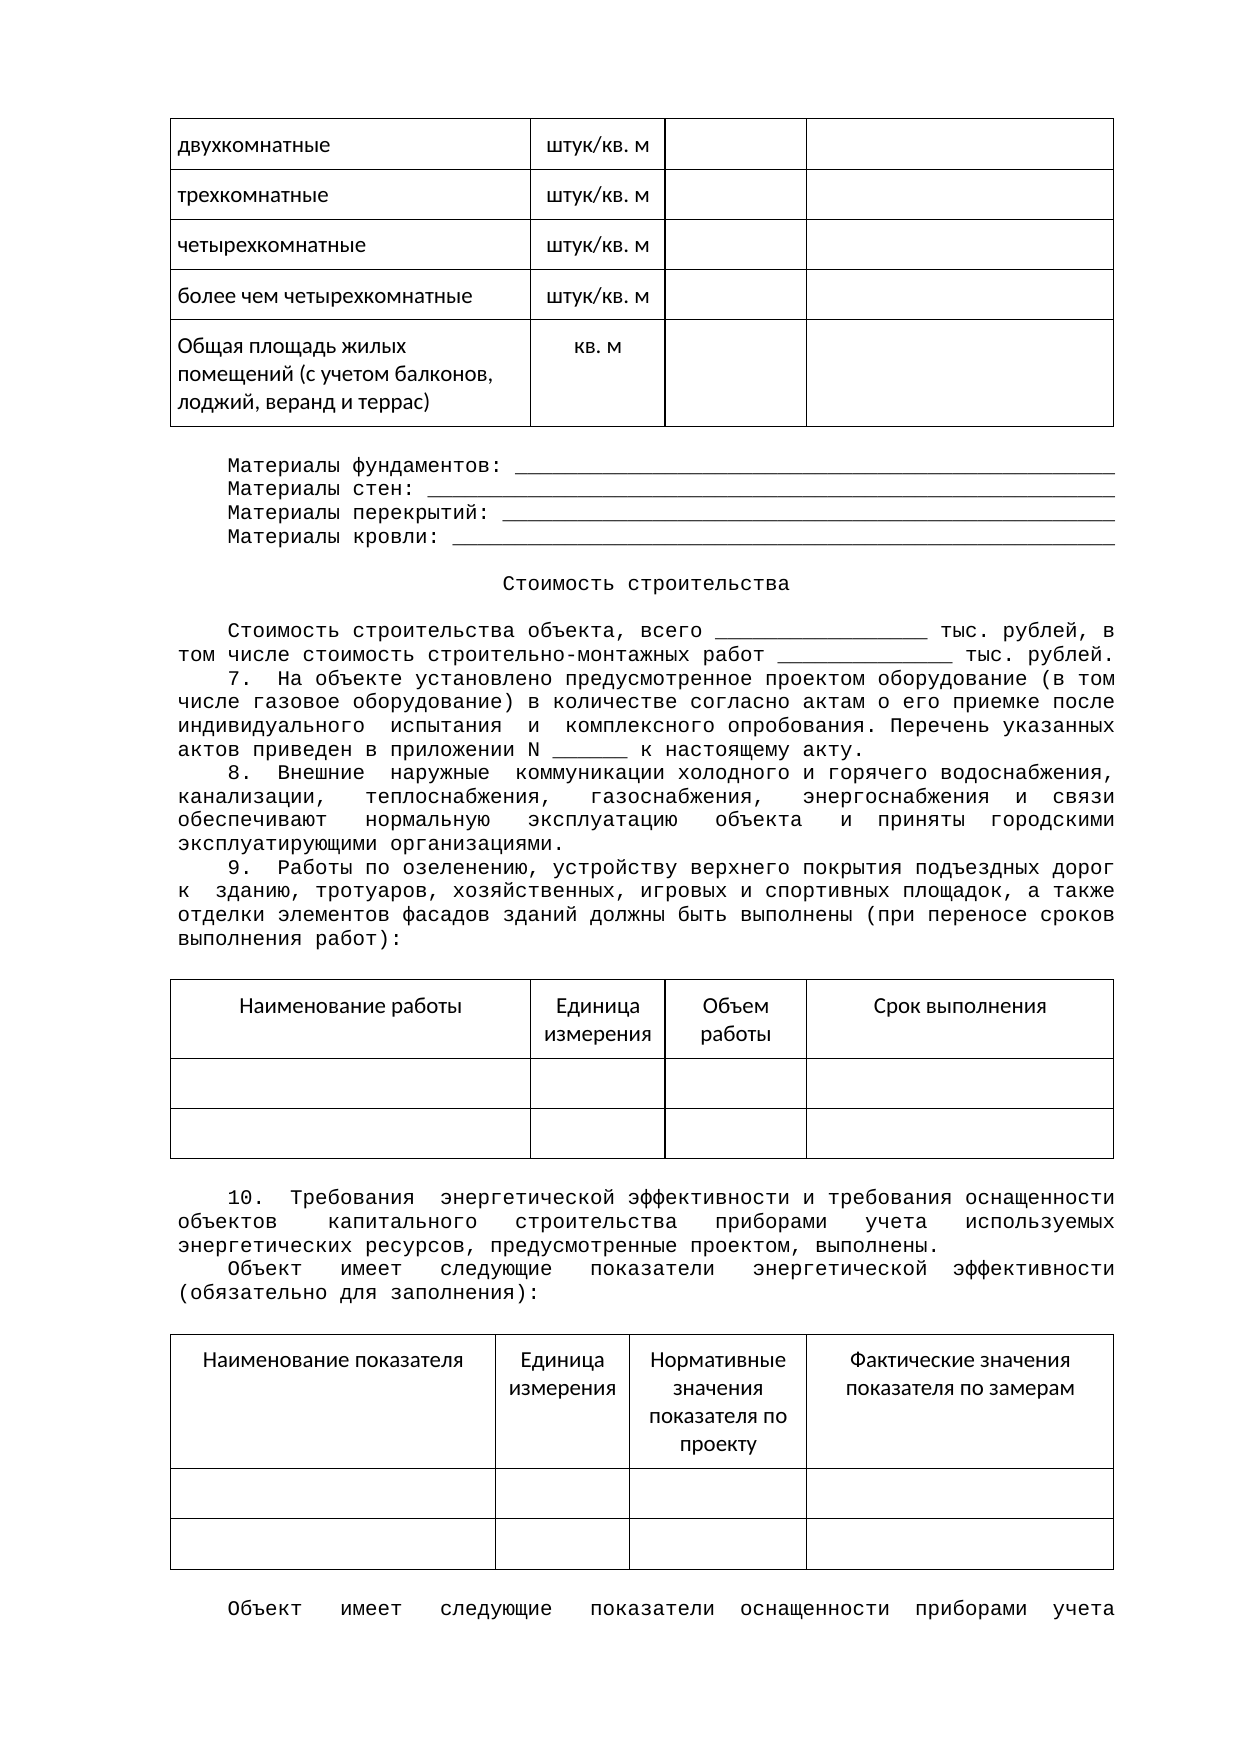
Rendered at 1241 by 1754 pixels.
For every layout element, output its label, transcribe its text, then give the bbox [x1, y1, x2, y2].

text Материалы перекрытий: _________________________________________________ [177, 502, 1152, 526]
table_cell [807, 1109, 1113, 1158]
table_cell [496, 1469, 629, 1518]
table_cell четырехкомнатные [171, 220, 530, 269]
table_cell [666, 220, 806, 269]
table_cell [630, 1519, 806, 1569]
text выполнения работ): [177, 928, 1152, 951]
table_cell штук/кв. м [531, 220, 664, 269]
table_cell [666, 1059, 806, 1108]
table_cell [807, 270, 1113, 319]
table_header Нормативные значения показателя по проекту [630, 1335, 806, 1468]
text 10. Требования энергетической эффективности и требования оснащенности [177, 1187, 1152, 1211]
table_cell [807, 220, 1113, 269]
table_cell [531, 1109, 664, 1158]
table_cell [171, 1469, 495, 1518]
text Материалы стен: _______________________________________________________ [177, 478, 1152, 502]
table_cell [630, 1469, 806, 1518]
table_cell [496, 1519, 629, 1569]
table_cell [171, 1519, 495, 1569]
table_cell [531, 1059, 664, 1108]
table_cell [666, 270, 806, 319]
table_cell трехкомнатные [171, 170, 530, 219]
table_header Единица измерения [531, 980, 664, 1058]
text (обязательно для заполнения): [177, 1282, 1152, 1306]
text Материалы кровли: _____________________________________________________ [177, 526, 1152, 549]
table_cell Общая площадь жилых помещений (с учетом балконов, лоджий, веранд и террас) [171, 320, 530, 426]
text Стоимость строительства [177, 573, 1152, 597]
table_header Наименование показателя [171, 1335, 495, 1468]
table_cell [807, 119, 1113, 168]
table_cell кв. м [531, 320, 664, 426]
table_cell штук/кв. м [531, 119, 664, 168]
table_cell [666, 119, 806, 168]
text обеспечивают нормальную эксплуатацию объекта и приняты городскими [177, 809, 1152, 833]
text числе газовое оборудование) в количестве согласно актам о его приемке после [177, 691, 1152, 715]
table_cell [807, 320, 1113, 426]
table_cell [171, 1109, 530, 1158]
table_cell [666, 170, 806, 219]
text 9. Работы по озеленению, устройству верхнего покрытия подъездных дорог [177, 857, 1152, 880]
table_header Фактические значения показателя по замерам [807, 1335, 1113, 1468]
table_header Наименование работы [171, 980, 530, 1058]
table_cell [807, 1519, 1113, 1569]
text Объект имеет следующие показатели энергетической эффективности [177, 1258, 1152, 1282]
table_cell [807, 1059, 1113, 1108]
table_cell [807, 1469, 1113, 1518]
text энергетических ресурсов, предусмотренные проектом, выполнены. [177, 1235, 1152, 1258]
table_header Единица измерения [496, 1335, 629, 1468]
table_cell [171, 1059, 530, 1108]
text Материалы фундаментов: ________________________________________________ [177, 455, 1152, 478]
table_cell [666, 320, 806, 426]
text к зданию, тротуаров, хозяйственных, игровых и спортивных площадок, а также [177, 880, 1152, 904]
table_header Срок выполнения [807, 980, 1113, 1058]
text актов приведен в приложении N ______ к настоящему акту. [177, 738, 1152, 762]
text Стоимость строительства объекта, всего _________________ тыс. рублей, в [177, 620, 1152, 644]
text 8. Внешние наружные коммуникации холодного и горячего водоснабжения, [177, 762, 1152, 786]
text канализации, теплоснабжения, газоснабжения, энергоснабжения и связи [177, 786, 1152, 809]
table_cell более чем четырехкомнатные [171, 270, 530, 319]
text том числе стоимость строительно-монтажных работ ______________ тыс. рублей. [177, 644, 1152, 668]
table_header Объем работы [666, 980, 806, 1058]
text эксплуатирующими организациями. [177, 833, 1152, 857]
table_cell [666, 1109, 806, 1158]
table_cell [807, 170, 1113, 219]
text отделки элементов фасадов зданий должны быть выполнены (при переносе сроков [177, 904, 1152, 928]
text Объект имеет следующие показатели оснащенности приборами учета [177, 1598, 1152, 1621]
table_cell двухкомнатные [171, 119, 530, 168]
text объектов капитального строительства приборами учета используемых [177, 1211, 1152, 1235]
text индивидуального испытания и комплексного опробования. Перечень указанных [177, 715, 1152, 738]
table_cell штук/кв. м [531, 170, 664, 219]
text 7. На объекте установлено предусмотренное проектом оборудование (в том [177, 668, 1152, 691]
table_cell штук/кв. м [531, 270, 664, 319]
